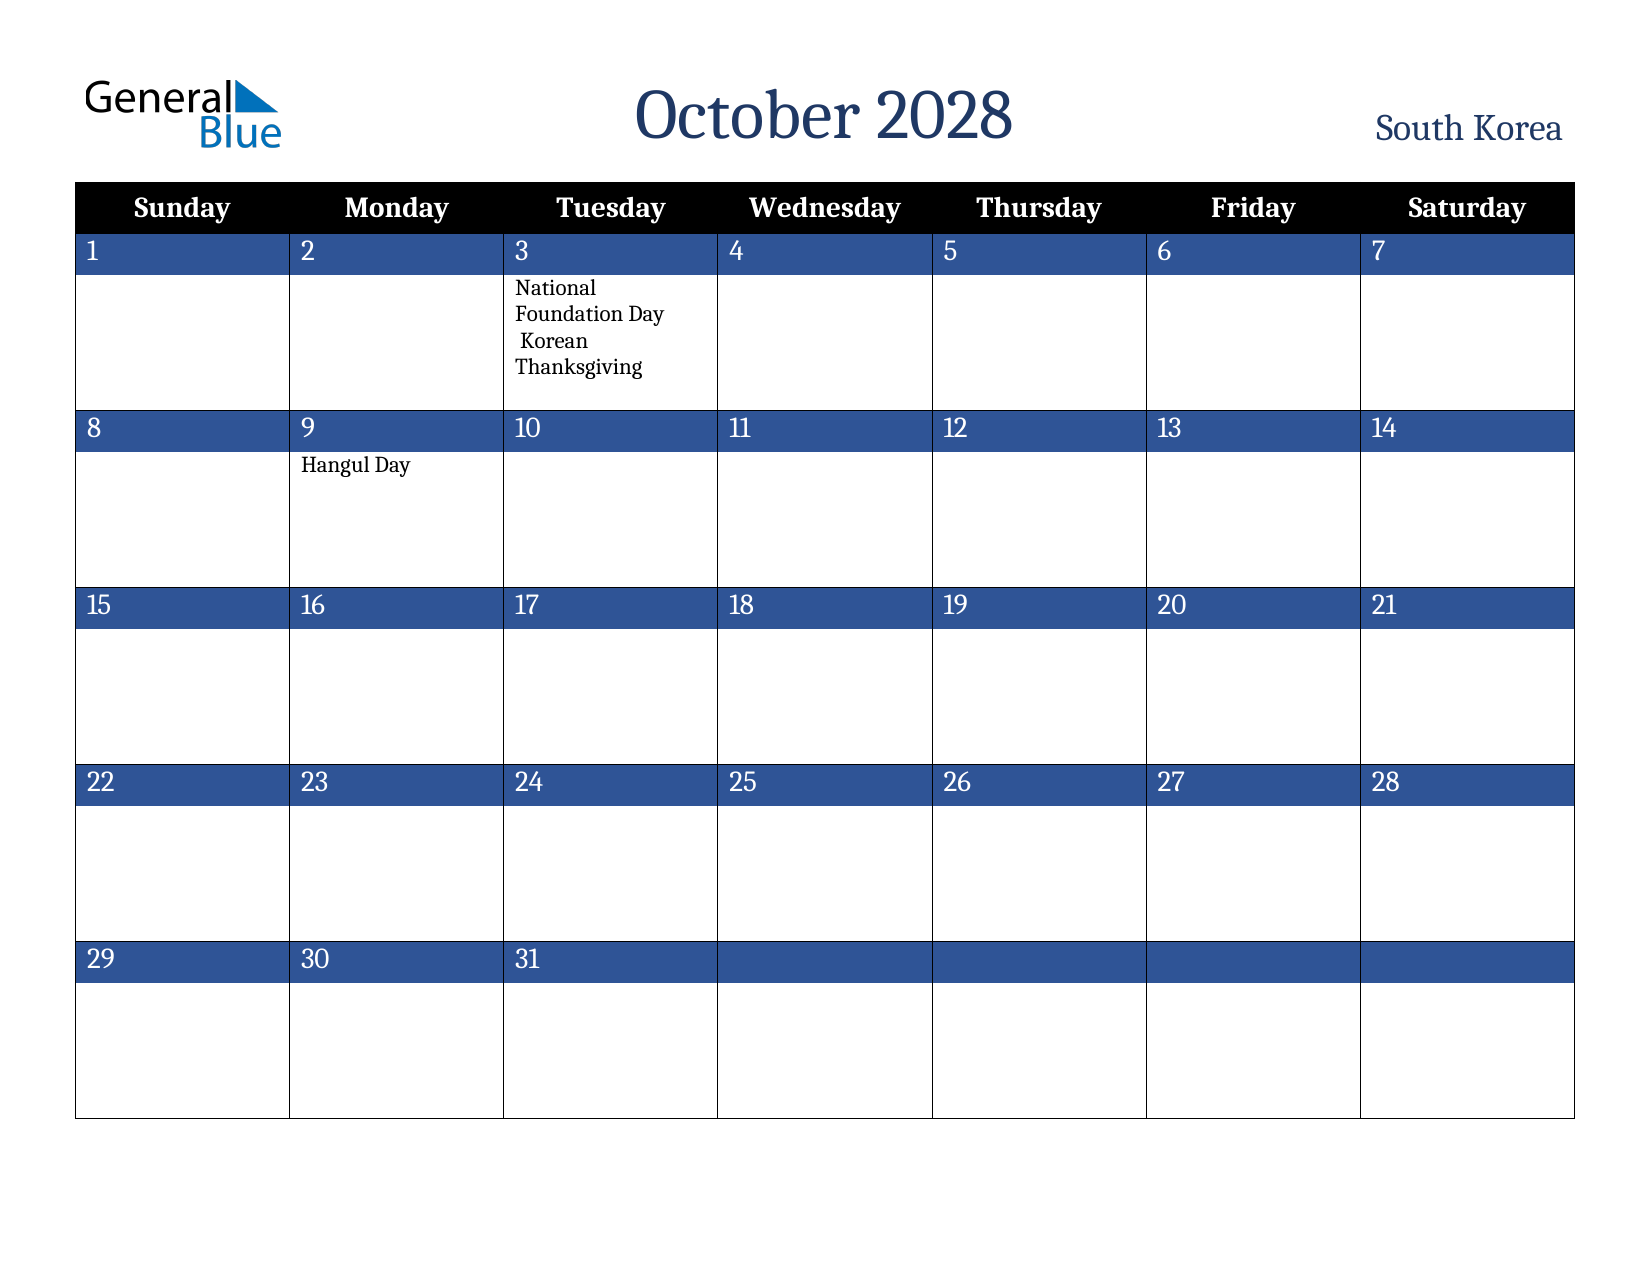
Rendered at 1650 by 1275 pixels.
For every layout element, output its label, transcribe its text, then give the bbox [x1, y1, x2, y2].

table_cell 7 [1361, 234, 1574, 275]
table_cell 29 [76, 942, 289, 983]
table_cell [504, 452, 717, 587]
table_cell 4 [718, 234, 932, 275]
table_cell 11 [718, 411, 932, 452]
table_cell 6 [1147, 234, 1360, 275]
table_cell 12 [933, 411, 1146, 452]
table_cell 5 [933, 234, 1146, 275]
table_cell [76, 983, 289, 1118]
table_cell [504, 983, 717, 1118]
table_cell [1147, 452, 1360, 587]
table_cell 13 [1147, 411, 1360, 452]
table_cell [290, 275, 503, 410]
table_cell Hangul Day [290, 452, 503, 587]
table_cell 9 [290, 411, 503, 452]
table_cell 17 [504, 588, 717, 629]
table_cell 1 [76, 234, 289, 275]
table_cell [933, 629, 1146, 764]
table_cell [1361, 452, 1574, 587]
table_cell Thursday [933, 183, 1146, 233]
table_cell [1147, 806, 1360, 941]
table_cell [1361, 983, 1574, 1118]
table_cell [718, 275, 932, 410]
table_cell 19 [933, 588, 1146, 629]
table_cell [933, 806, 1146, 941]
table_cell [76, 452, 289, 587]
table_header October 2028 [504, 75, 1146, 182]
table_cell 14 [1361, 411, 1574, 452]
table_cell National Foundation Day Korean Thanksgiving [504, 275, 717, 410]
table_cell [933, 275, 1146, 410]
table_cell [504, 629, 717, 764]
table_cell 23 [290, 765, 503, 806]
table_cell [718, 806, 932, 941]
table_cell 31 [504, 942, 717, 983]
table_cell [1147, 629, 1360, 764]
table_cell 8 [76, 411, 289, 452]
table_cell 20 [1147, 588, 1360, 629]
table_cell 3 [504, 234, 717, 275]
table_cell 15 [76, 588, 289, 629]
table_cell [290, 806, 503, 941]
table_cell Friday [1147, 183, 1360, 233]
table_cell [1361, 806, 1574, 941]
table_cell [1361, 942, 1574, 983]
table_cell [76, 806, 289, 941]
table_cell 2 [290, 234, 503, 275]
table_cell Monday [290, 183, 503, 233]
table_header South Korea [1146, 75, 1574, 182]
table_cell 25 [718, 765, 932, 806]
table_cell [290, 983, 503, 1118]
table_header [76, 75, 503, 182]
table_cell Wednesday [718, 183, 932, 233]
table_cell 26 [933, 765, 1146, 806]
table_cell [718, 452, 932, 587]
table_cell [933, 452, 1146, 587]
table_cell 10 [504, 411, 717, 452]
table_cell 16 [290, 588, 503, 629]
table_cell [1361, 629, 1574, 764]
table_cell [718, 629, 932, 764]
table_cell Tuesday [504, 183, 717, 233]
table_cell Saturday [1361, 183, 1574, 233]
table_cell Sunday [76, 183, 289, 233]
table_cell [933, 942, 1146, 983]
table_cell 21 [1361, 588, 1574, 629]
table_cell [1147, 942, 1360, 983]
table_cell 27 [1147, 765, 1360, 806]
table_cell 24 [504, 765, 717, 806]
table_cell [504, 806, 717, 941]
table_cell [933, 983, 1146, 1118]
table_cell [76, 629, 289, 764]
table_cell [76, 275, 289, 410]
table_cell 18 [718, 588, 932, 629]
table_cell [1147, 983, 1360, 1118]
table_cell [1147, 275, 1360, 410]
table_cell 22 [76, 765, 289, 806]
table_cell [718, 983, 932, 1118]
picture [86, 80, 281, 148]
table_cell 28 [1361, 765, 1574, 806]
table_cell 30 [290, 942, 503, 983]
table_cell [718, 942, 932, 983]
table_cell [1361, 275, 1574, 410]
table_cell [290, 629, 503, 764]
